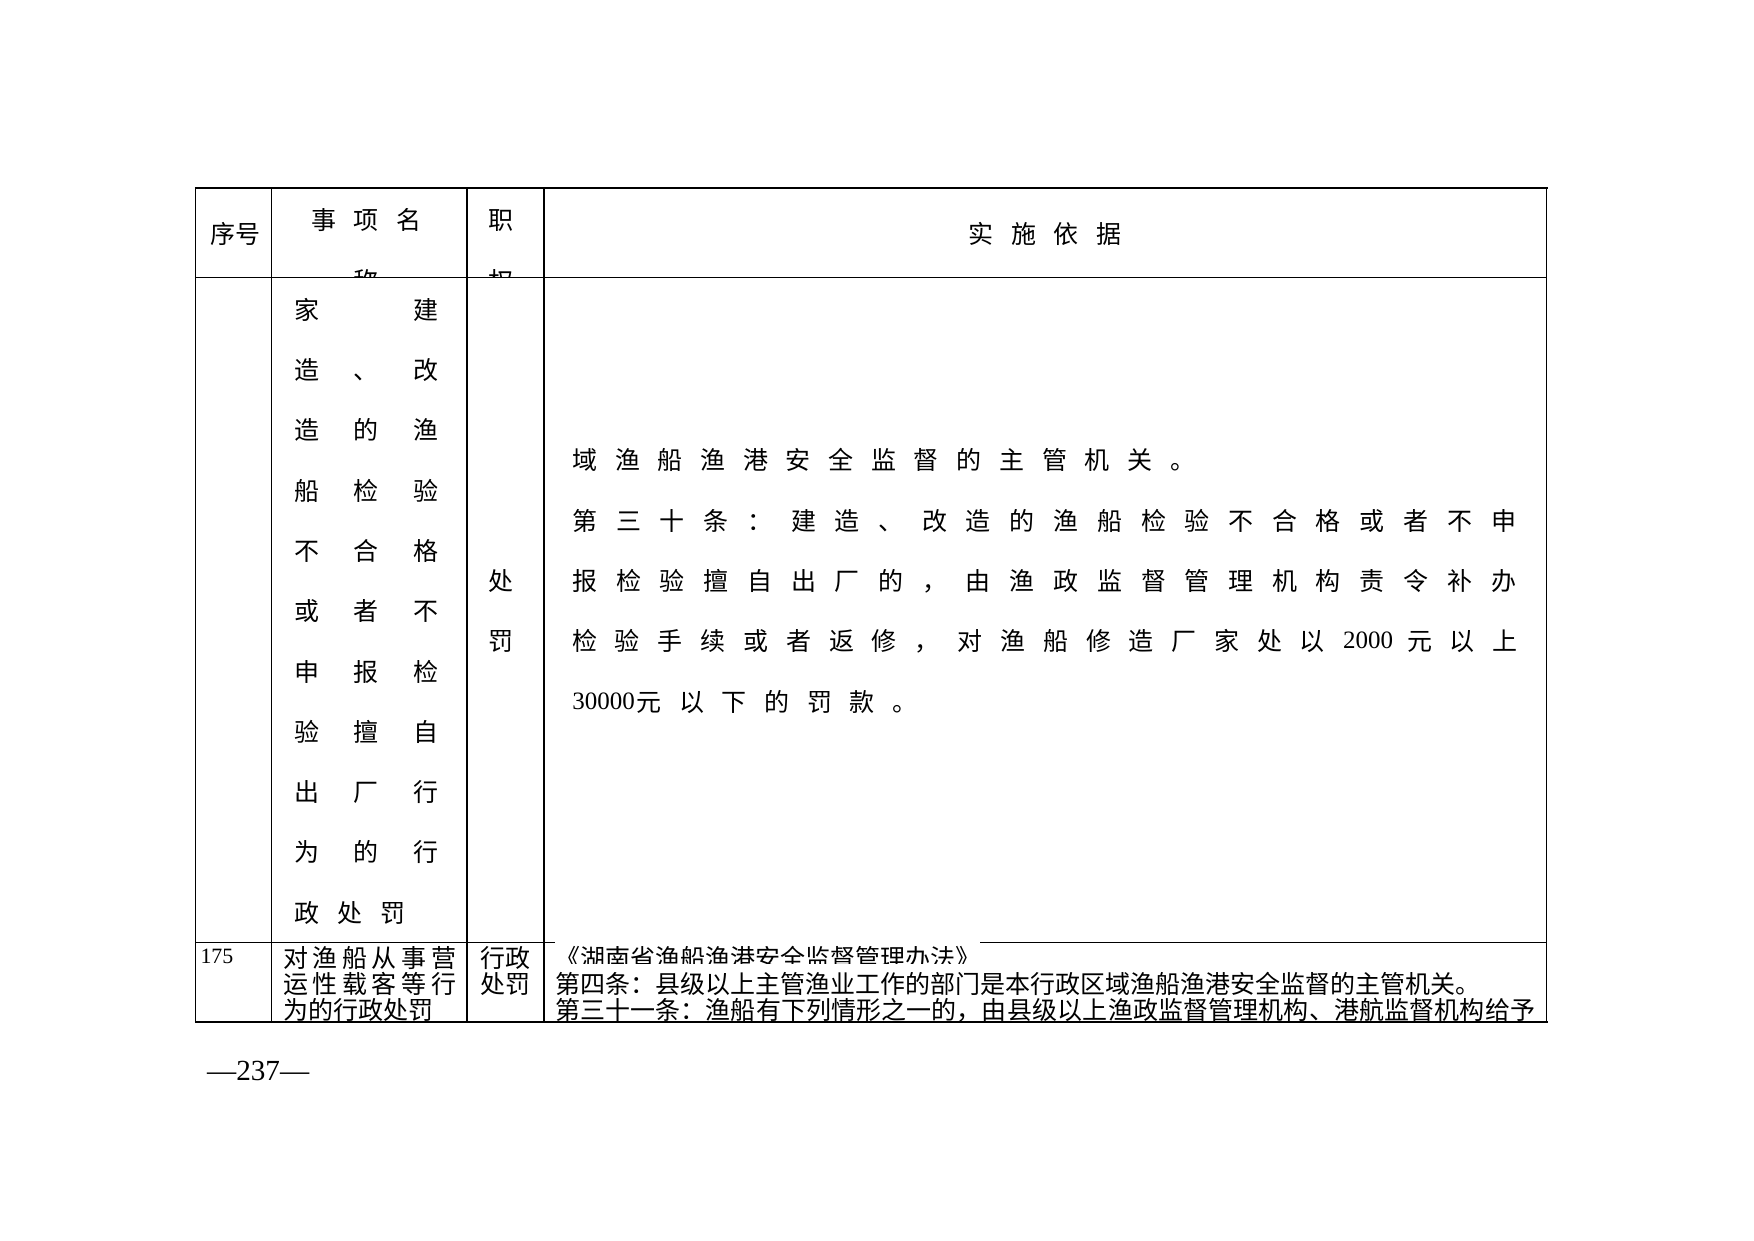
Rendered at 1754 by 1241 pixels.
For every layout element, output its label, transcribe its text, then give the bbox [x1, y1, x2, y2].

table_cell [545, 278, 1546, 942]
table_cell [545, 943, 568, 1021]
table_cell 对渔船从事营运性载客等行为的行政处罚 [272, 943, 466, 1021]
table_cell 对渔船修造厂家建造、改造的渔船检验不合格或者不申报检验擅自出厂行为的行政处罚 [272, 278, 466, 942]
table_cell 行政处罚 [468, 278, 543, 942]
table_cell [196, 278, 271, 942]
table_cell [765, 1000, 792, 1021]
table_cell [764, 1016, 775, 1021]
table_header 序号 [196, 189, 271, 277]
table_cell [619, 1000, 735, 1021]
table_cell 行政处罚 [468, 943, 543, 1021]
table_header 职权类型 [468, 189, 543, 277]
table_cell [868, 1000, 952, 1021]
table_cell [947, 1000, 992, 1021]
table_cell [196, 943, 271, 1021]
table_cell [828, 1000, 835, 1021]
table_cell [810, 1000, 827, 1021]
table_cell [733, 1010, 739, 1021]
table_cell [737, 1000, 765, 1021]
table_header 事项名称 [272, 189, 466, 277]
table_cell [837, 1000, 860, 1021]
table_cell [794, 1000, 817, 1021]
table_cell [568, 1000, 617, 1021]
table_header 实施依据 [545, 189, 1546, 277]
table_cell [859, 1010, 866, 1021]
